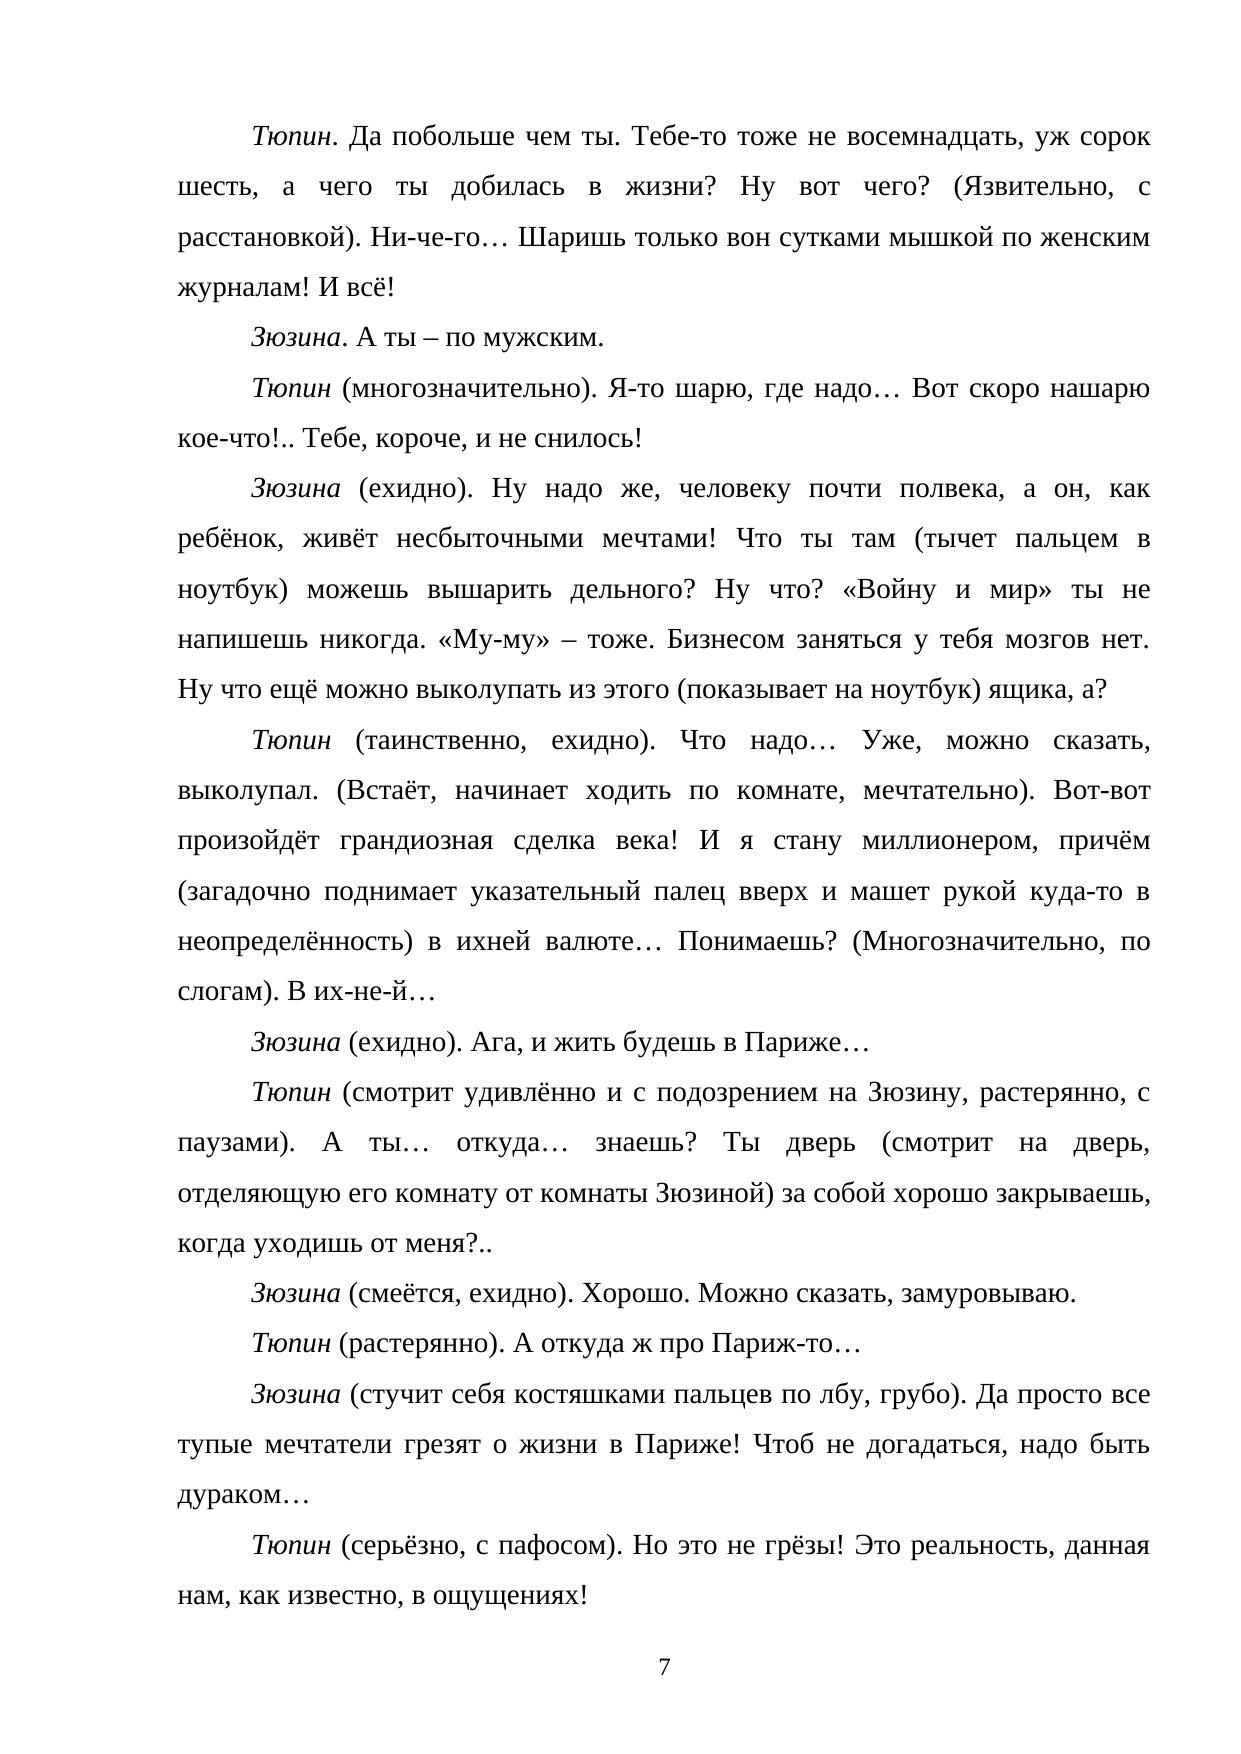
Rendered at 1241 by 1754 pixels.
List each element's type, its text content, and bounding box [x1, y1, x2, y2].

text Тюпин (многозначительно). Я-то шарю, где надо… Вот скоро нашарю кое-что!.. Тебе, короче, и не снилось! [177, 370, 1152, 453]
text Тюпин (серьёзно, с пафосом). Но это не грёзы! Это реальность, данная нам, как известно, в ощущениях! [177, 1527, 1152, 1611]
text Тюпин (растерянно). А откуда ж про Париж-то… [177, 1326, 1152, 1359]
text Зюзина (стучит себя костяшками пальцев по лбу, грубо). Да просто все тупые мечтатели грезят о жизни в Париже! Чтоб не догадаться, надо быть дураком… [177, 1376, 1152, 1510]
text Тюпин. Да побольше чем ты. Тебе-то тоже не восемнадцать, уж сорок шесть, а чего ты добилась в жизни? Ну вот чего? (Язвительно, с расстановкой). Ни-че-го… Шаришь только вон сутками мышкой по женским журналам! И всё! [177, 118, 1152, 303]
text Тюпин (смотрит удивлённо и с подозрением на Зюзину, растерянно, с паузами). А ты… откуда… знаешь? Ты дверь (смотрит на дверь, отделяющую его комнату от комнаты Зюзиной) за собой хорошо закрываешь, когда уходишь от меня?.. [177, 1074, 1152, 1258]
text Зюзина. А ты – по мужским. [177, 319, 1152, 353]
text Зюзина (ехидно). Ага, и жить будешь в Париже… [177, 1024, 1152, 1057]
text Зюзина (ехидно). Ну надо же, человеку почти полвека, а он, как ребёнок, живёт несбыточными мечтами! Что ты там (тычет пальцем в ноутбук) можешь вышарить дельного? Ну что? «Войну и мир» ты не напишешь никогда. «Му-му» – тоже. Бизнесом заняться у тебя мозгов нет. Ну что ещё можно выколупать из этого (показывает на ноутбук) ящика, а? [177, 470, 1152, 705]
text Зюзина (смеётся, ехидно). Хорошо. Можно сказать, замуровываю. [177, 1275, 1152, 1309]
text Тюпин (таинственно, ехидно). Что надо… Уже, можно сказать, выколупал. (Встаёт, начинает ходить по комнате, мечтательно). Вот-вот произойдёт грандиозная сделка века! И я стану миллионером, причём (загадочно поднимает указательный палец вверх и машет рукой куда-то в неопределённость) в ихней валюте… Понимаешь? (Многозначительно, по слогам). В их-не-й… [177, 722, 1152, 1007]
